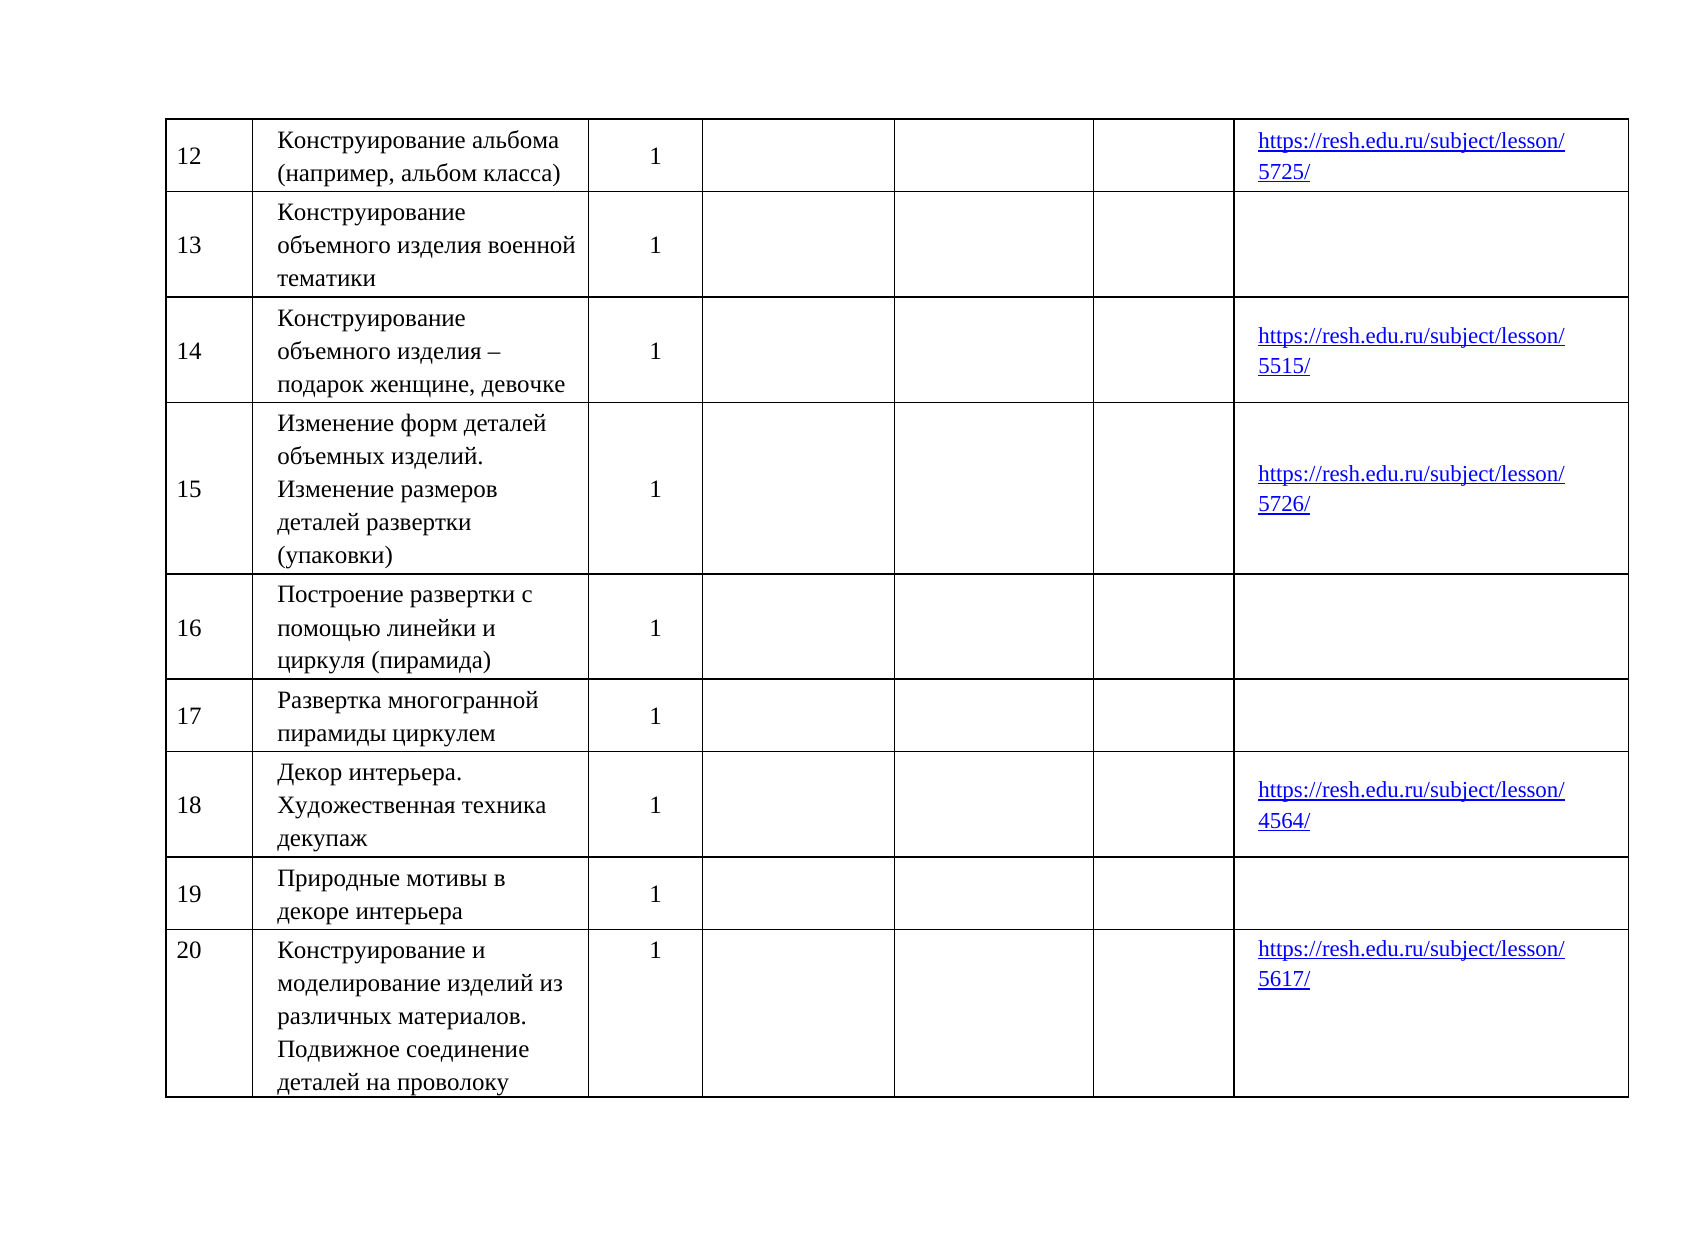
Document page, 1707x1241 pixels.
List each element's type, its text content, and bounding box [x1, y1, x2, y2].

table_cell 1 [589, 680, 702, 751]
table_cell [703, 298, 894, 401]
table_cell [703, 680, 894, 751]
table_cell 12 [167, 120, 252, 191]
table_cell 16 [167, 575, 252, 678]
table_cell [895, 403, 1093, 573]
table_cell [1094, 680, 1233, 751]
table_cell [895, 930, 1093, 1096]
table_cell 1 [589, 403, 702, 573]
table_cell Изменение форм деталей объемных изделий. Изменение размеров деталей развертки (упаковки) [253, 403, 588, 573]
table_cell [1094, 575, 1233, 678]
table_cell [703, 403, 894, 573]
table_cell 17 [167, 680, 252, 751]
table_cell Конструирование альбома (например, альбом класса) [253, 120, 588, 191]
table_cell [1094, 298, 1233, 401]
table_cell [1094, 120, 1233, 191]
table_cell 18 [167, 752, 252, 856]
table_cell [1235, 680, 1628, 751]
table_cell 1 [589, 858, 702, 928]
table_cell 1 [589, 752, 702, 856]
table_cell Природные мотивы в декоре интерьера [253, 858, 588, 928]
table_cell [703, 752, 894, 856]
table_cell [1094, 752, 1233, 856]
table_cell [895, 120, 1093, 191]
table_cell [895, 575, 1093, 678]
table_cell [895, 680, 1093, 751]
table_cell [895, 298, 1093, 401]
table_cell [1235, 192, 1628, 296]
table_cell [1094, 192, 1233, 296]
table_cell [703, 858, 894, 928]
table_cell [703, 930, 894, 1096]
table_cell 20 [167, 930, 252, 1096]
table_cell [1094, 930, 1233, 1096]
table_cell https://resh.edu.ru/subject/lesson/5725/ [1235, 120, 1628, 191]
table_cell [703, 192, 894, 296]
table_cell [895, 858, 1093, 928]
table_cell Развертка многогранной пирамиды циркулем [253, 680, 588, 751]
table_cell 1 [589, 120, 702, 191]
table_cell Конструирование объемного изделия военной тематики [253, 192, 588, 296]
table_cell 19 [167, 858, 252, 928]
table_cell 1 [589, 575, 702, 678]
table_cell [895, 192, 1093, 296]
table_cell https://resh.edu.ru/subject/lesson/5726/ [1235, 403, 1628, 573]
table_cell 1 [589, 192, 702, 296]
table_cell [895, 752, 1093, 856]
table_cell Конструирование объемного изделия – подарок женщине, девочке [253, 298, 588, 401]
table_cell [703, 575, 894, 678]
table_cell 1 [589, 930, 702, 1096]
table_cell [703, 120, 894, 191]
table_cell [1235, 858, 1628, 928]
table_cell [1235, 575, 1628, 678]
table_cell 15 [167, 403, 252, 573]
table_cell 14 [167, 298, 252, 401]
table_cell Построение развертки с помощью линейки и циркуля (пирамида) [253, 575, 588, 678]
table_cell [1235, 930, 1628, 1096]
table_cell https://resh.edu.ru/subject/lesson/5515/ [1235, 298, 1628, 401]
table_cell [1094, 403, 1233, 573]
table_cell [1094, 858, 1233, 928]
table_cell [253, 930, 588, 1096]
table_cell 1 [589, 298, 702, 401]
table_cell https://resh.edu.ru/subject/lesson/4564/ [1235, 752, 1628, 856]
table_cell 13 [167, 192, 252, 296]
table_cell Декор интерьера. Художественная техника декупаж [253, 752, 588, 856]
